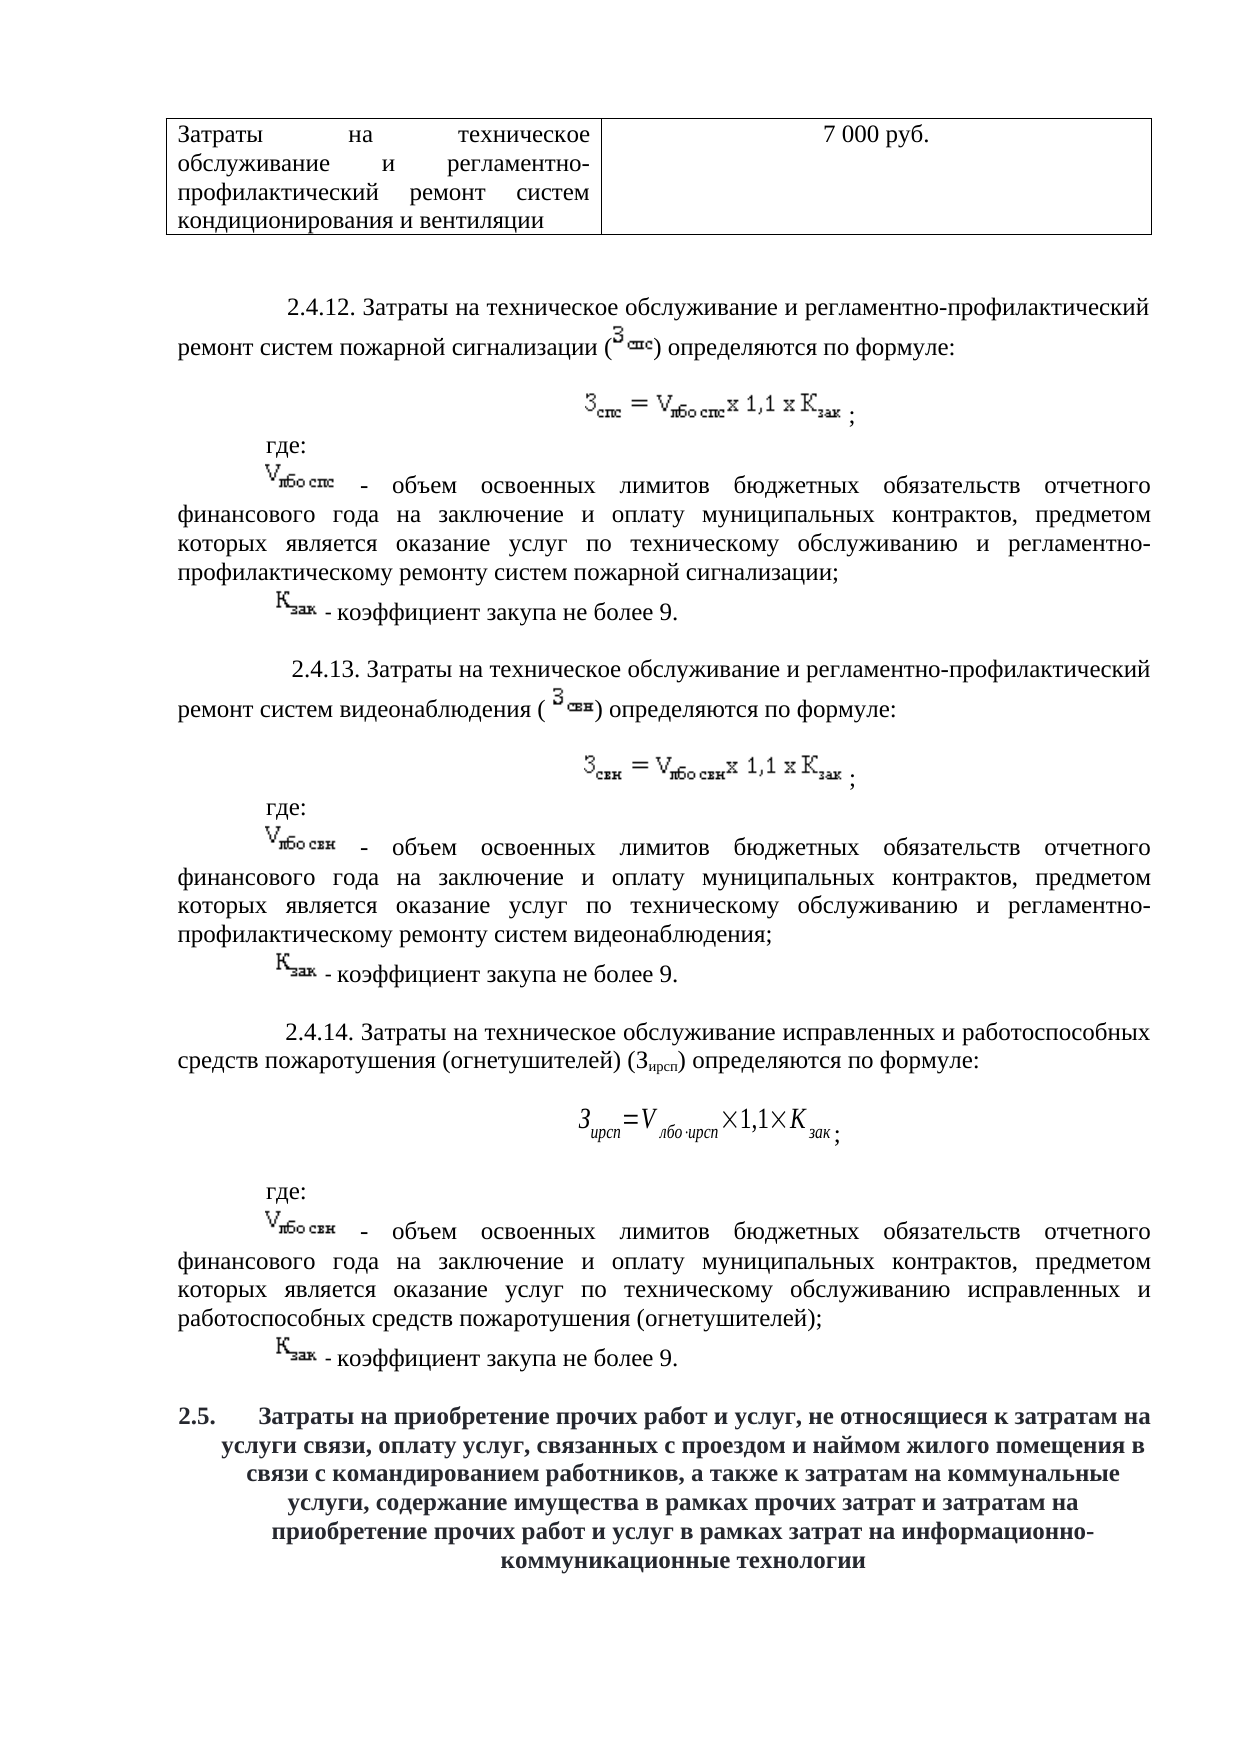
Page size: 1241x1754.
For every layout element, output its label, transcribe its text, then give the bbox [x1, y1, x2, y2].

picture [265, 1205, 337, 1240]
text ; [177, 1103, 1152, 1148]
text 2.4.14. Затраты на техническое обслуживание исправленных и работоспособных средств пожаротушения (огнетушителей) (Зирсп) определяются по формуле: [177, 1017, 1152, 1074]
picture [612, 320, 654, 356]
picture [275, 585, 320, 621]
text - объем освоенных лимитов бюджетных обязательств отчетного финансового года на заключение и оплату муниципальных контрактов, предметом которых является оказание услуг по техническому обслуживанию исправленных и работоспособных средств пожаротушения (огнетушителей); [177, 1205, 1152, 1332]
picture [585, 389, 842, 424]
picture [275, 947, 320, 983]
text - коэффициент закупа не более 9. [177, 948, 1152, 988]
text где: [177, 792, 1152, 821]
table_cell 7 000 руб. [602, 119, 1151, 234]
subtitle Затраты на приобретение прочих работ и услуг, не относящиеся к затратам на услуги связи, оплату услуг, связанных с проездом и наймом жилого помещения в связи с командированием работников, а также к затратам на коммунальные услуги, содержание имущества в рамках прочих затрат и затратам на приобретение прочих работ и услуг в рамках затрат на информационно-коммуникационные технологии [177, 1401, 1152, 1573]
text - коэффициент закупа не более 9. [177, 1332, 1152, 1372]
picture [552, 682, 595, 718]
table_cell Затраты на техническое обслуживание и регламентно-профилактический ремонт систем кондиционирования и вентиляции [167, 119, 601, 234]
picture [275, 1331, 320, 1367]
text - объем освоенных лимитов бюджетных обязательств отчетного финансового года на заключение и оплату муниципальных контрактов, предметом которых является оказание услуг по техническому обслуживанию и регламентно-профилактическому ремонту систем пожарной сигнализации; [177, 459, 1152, 586]
picture [265, 458, 337, 494]
text - коэффициент закупа не более 9. [177, 586, 1152, 626]
text 2.4.12. Затраты на техническое обслуживание и регламентно-профилактический ремонт систем пожарной сигнализации () определяются по формуле: [177, 292, 1152, 361]
picture [584, 751, 843, 786]
text где: [177, 1176, 1152, 1205]
text где: [177, 430, 1152, 459]
text 2.4.13. Затраты на техническое обслуживание и регламентно-профилактический ремонт систем видеонаблюдения ( ) определяются по формуле: [177, 654, 1152, 723]
text - объем освоенных лимитов бюджетных обязательств отчетного финансового года на заключение и оплату муниципальных контрактов, предметом которых является оказание услуг по техническому обслуживанию и регламентно-профилактическому ремонту систем видеонаблюдения; [177, 821, 1152, 948]
picture [265, 820, 337, 856]
